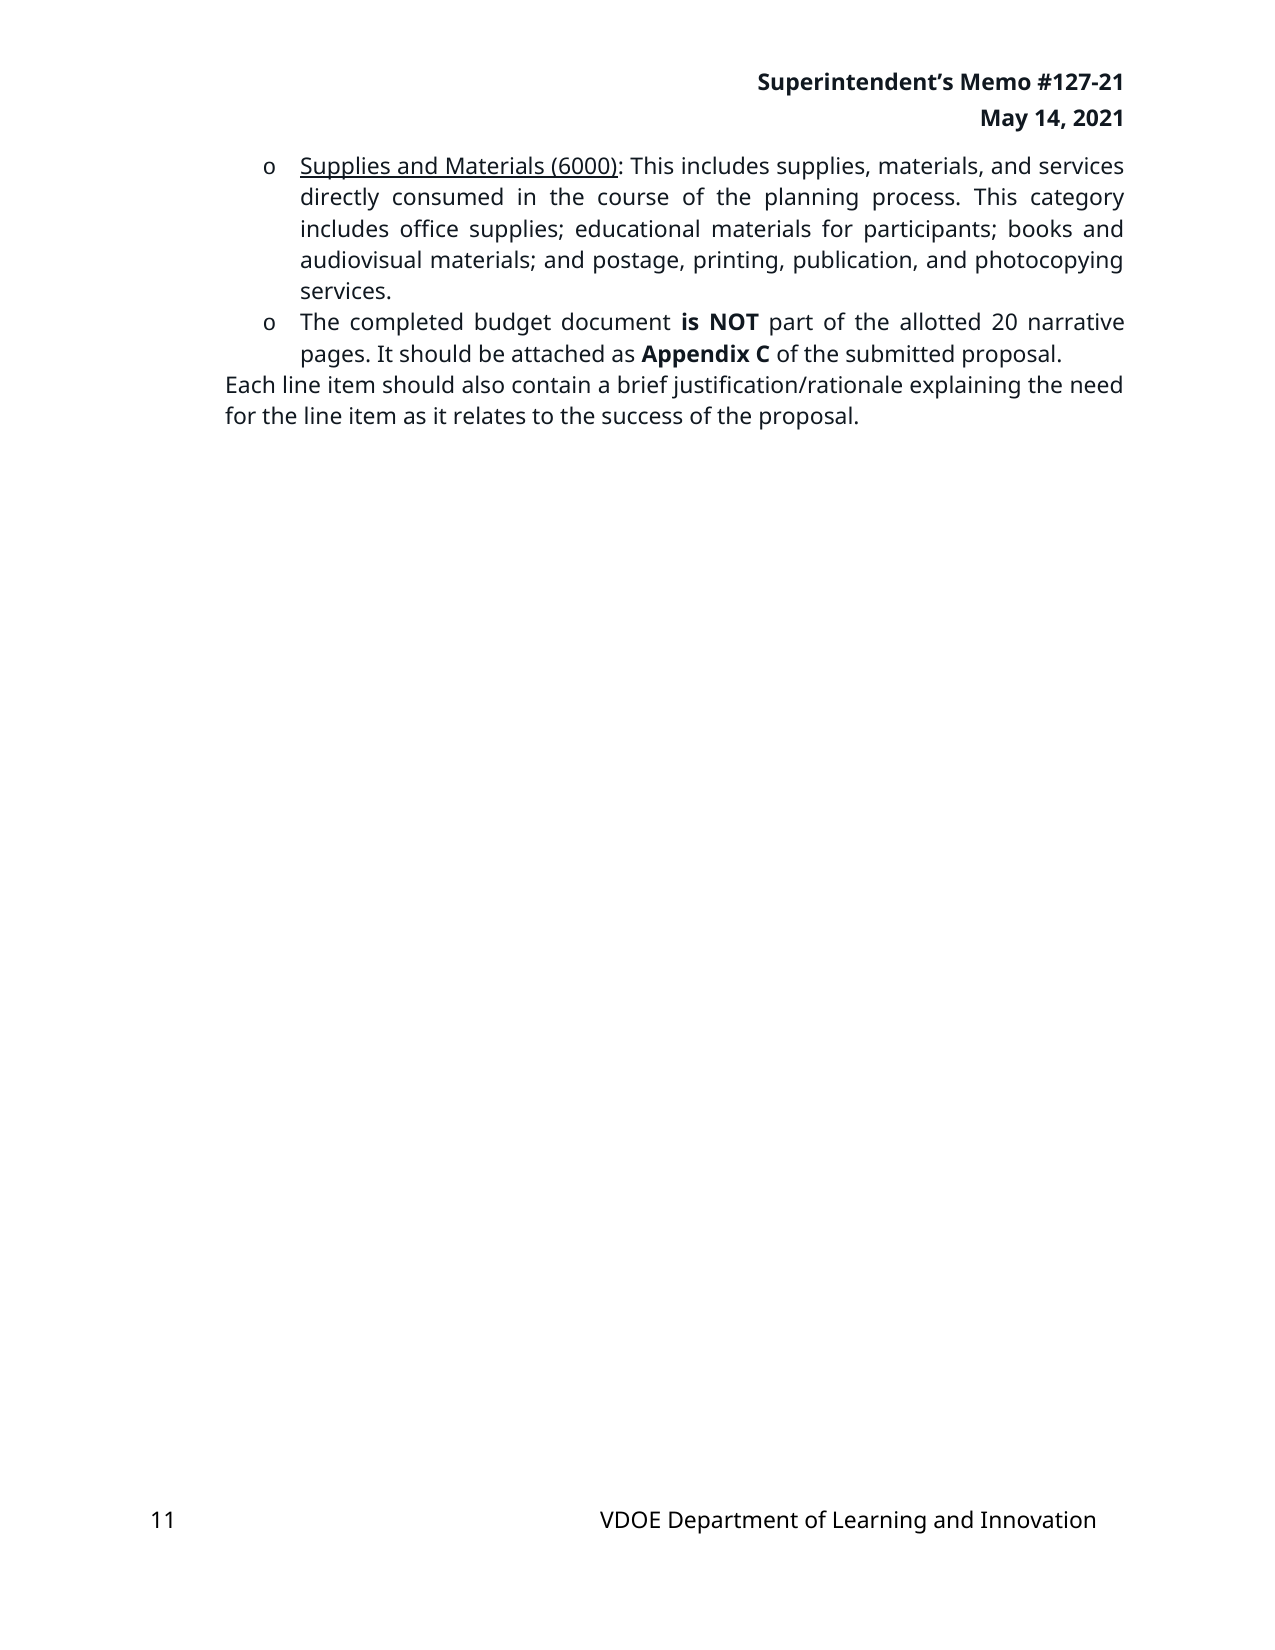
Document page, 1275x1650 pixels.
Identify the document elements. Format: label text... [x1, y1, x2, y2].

list The completed budget document is NOT part of the allotted 20 narrative pages. It should be attached as Appendix C of the submitted proposal. [262, 306, 1125, 369]
list Supplies and Materials (6000): This includes supplies, materials, and services directly consumed in the course of the planning process. This category includes office supplies; educational materials for participants; books and audiovisual materials; and postage, printing, publication, and photocopying services. [262, 150, 1125, 306]
text Each line item should also contain a brief justification/rationale explaining the need for the line item as it relates to the success of the proposal. [225, 369, 1125, 431]
